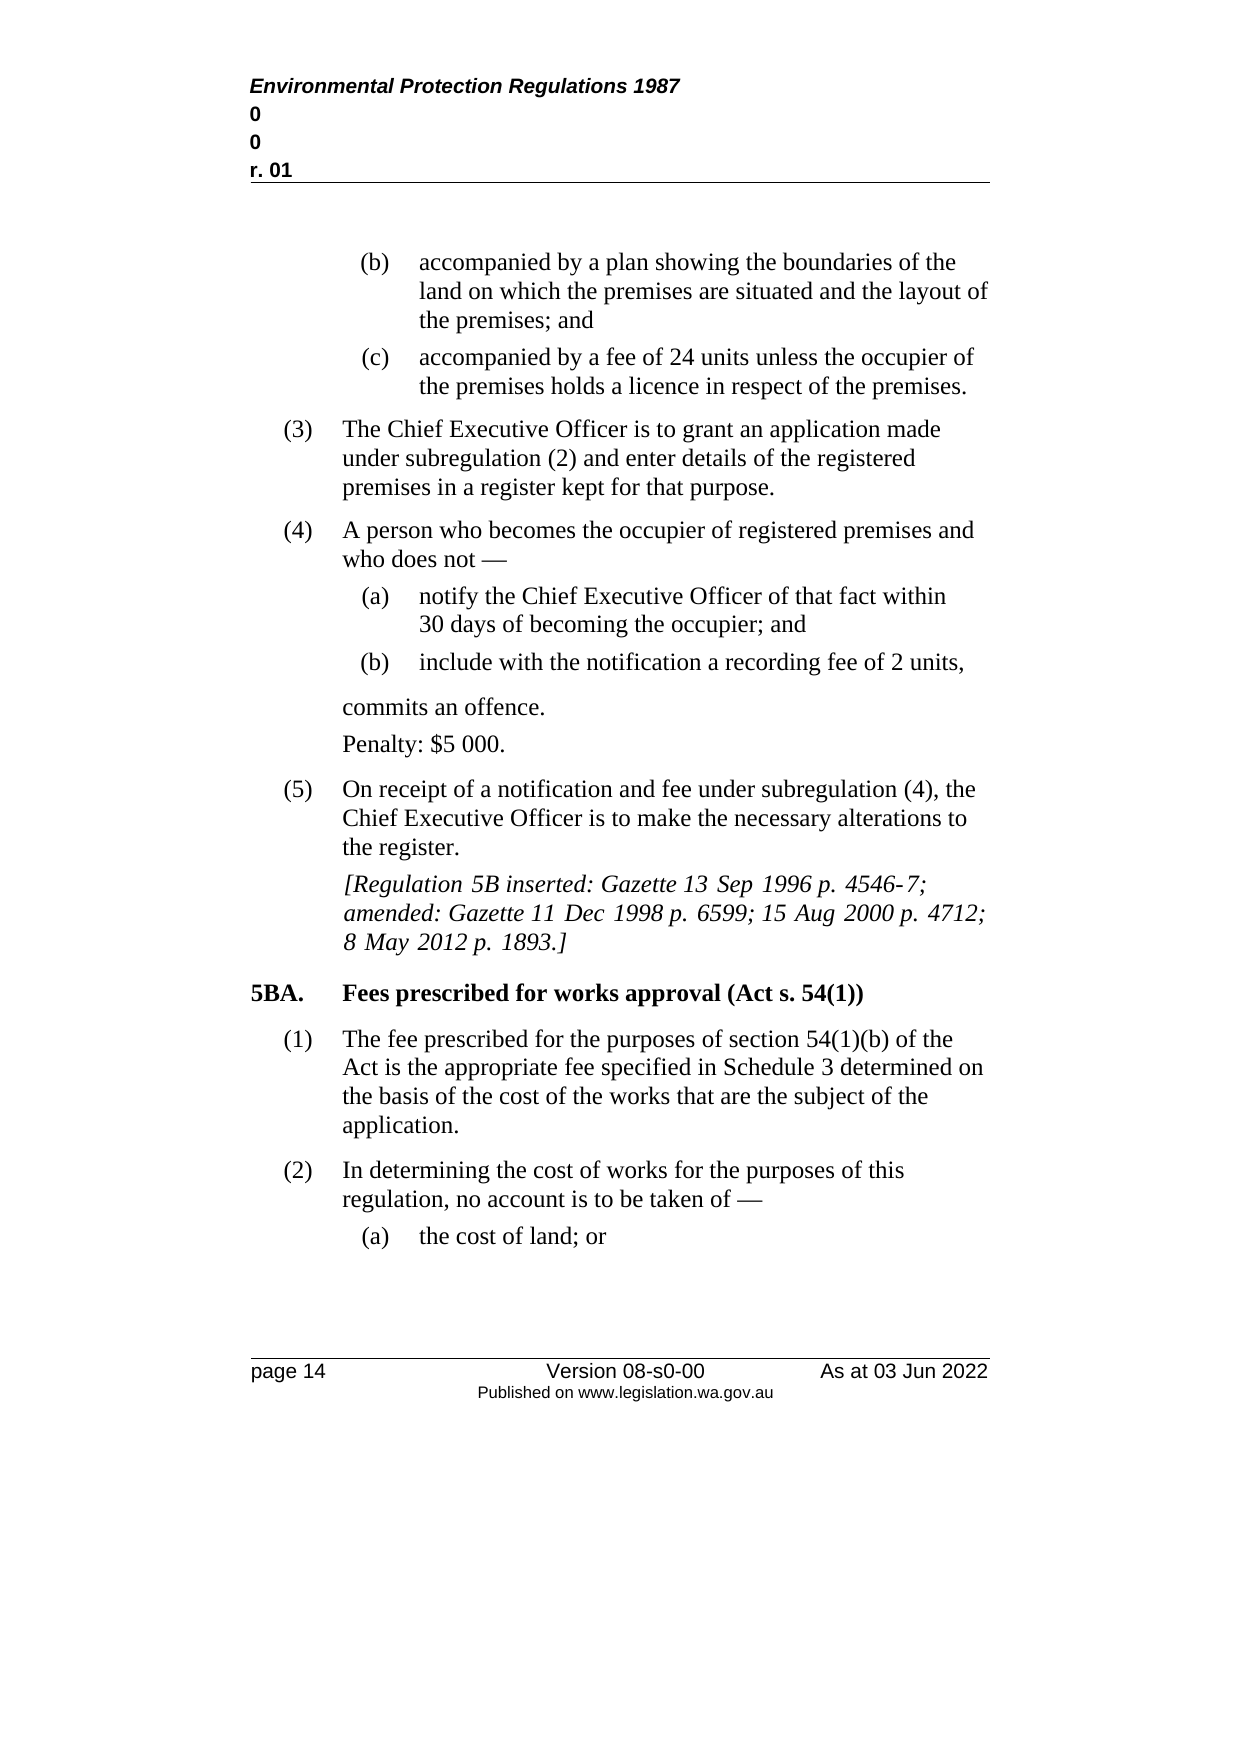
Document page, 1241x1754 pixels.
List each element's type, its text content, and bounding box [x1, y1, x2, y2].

text (3) The Chief Executive Officer is to grant an application made under subregulation (2) and enter details of the registered premises in a register kept for that purpose. [251, 414, 990, 500]
text (a) notify the Chief Executive Officer of that fact within 30 days of becoming the occupier; and [251, 581, 990, 638]
text (1) The fee prescribed for the purposes of section 54(1)(b) of the Act is the appropriate fee specified in Schedule 3 determined on the basis of the cost of the works that are the subject of the application. [251, 1024, 990, 1139]
text (5) On receipt of a notification and fee under subregulation (4), the Chief Executive Officer is to make the necessary alterations to the register. [251, 774, 990, 861]
text Penalty: $5 000. [251, 729, 990, 758]
text (b) include with the notification a recording fee of 2 units, [251, 647, 990, 675]
text (b) accompanied by a plan showing the boundaries of the land on which the premises are situated and the layout of the premises; and [251, 247, 990, 334]
text (c) accompanied by a fee of 24 units unless the occupier of the premises holds a licence in respect of the premises. [251, 342, 990, 399]
text (a) the cost of land; or [251, 1221, 990, 1250]
subtitle 5BA. Fees prescribed for works approval (Act s. 54(1)) [251, 978, 990, 1007]
text (2) In determining the cost of works for the purposes of this regulation, no account is to be taken of — [251, 1155, 990, 1213]
text [Regulation 5B inserted: Gazette 13 Sep 1996 p. 4546-7; amended: Gazette 11 Dec 1998 p. 6599; 15 Aug 2000 p. 4712; 8 May 2012 p. 1893.] [251, 869, 990, 955]
text commits an offence. [251, 692, 990, 721]
text (4) A person who becomes the occupier of registered premises and who does not — [251, 515, 990, 572]
